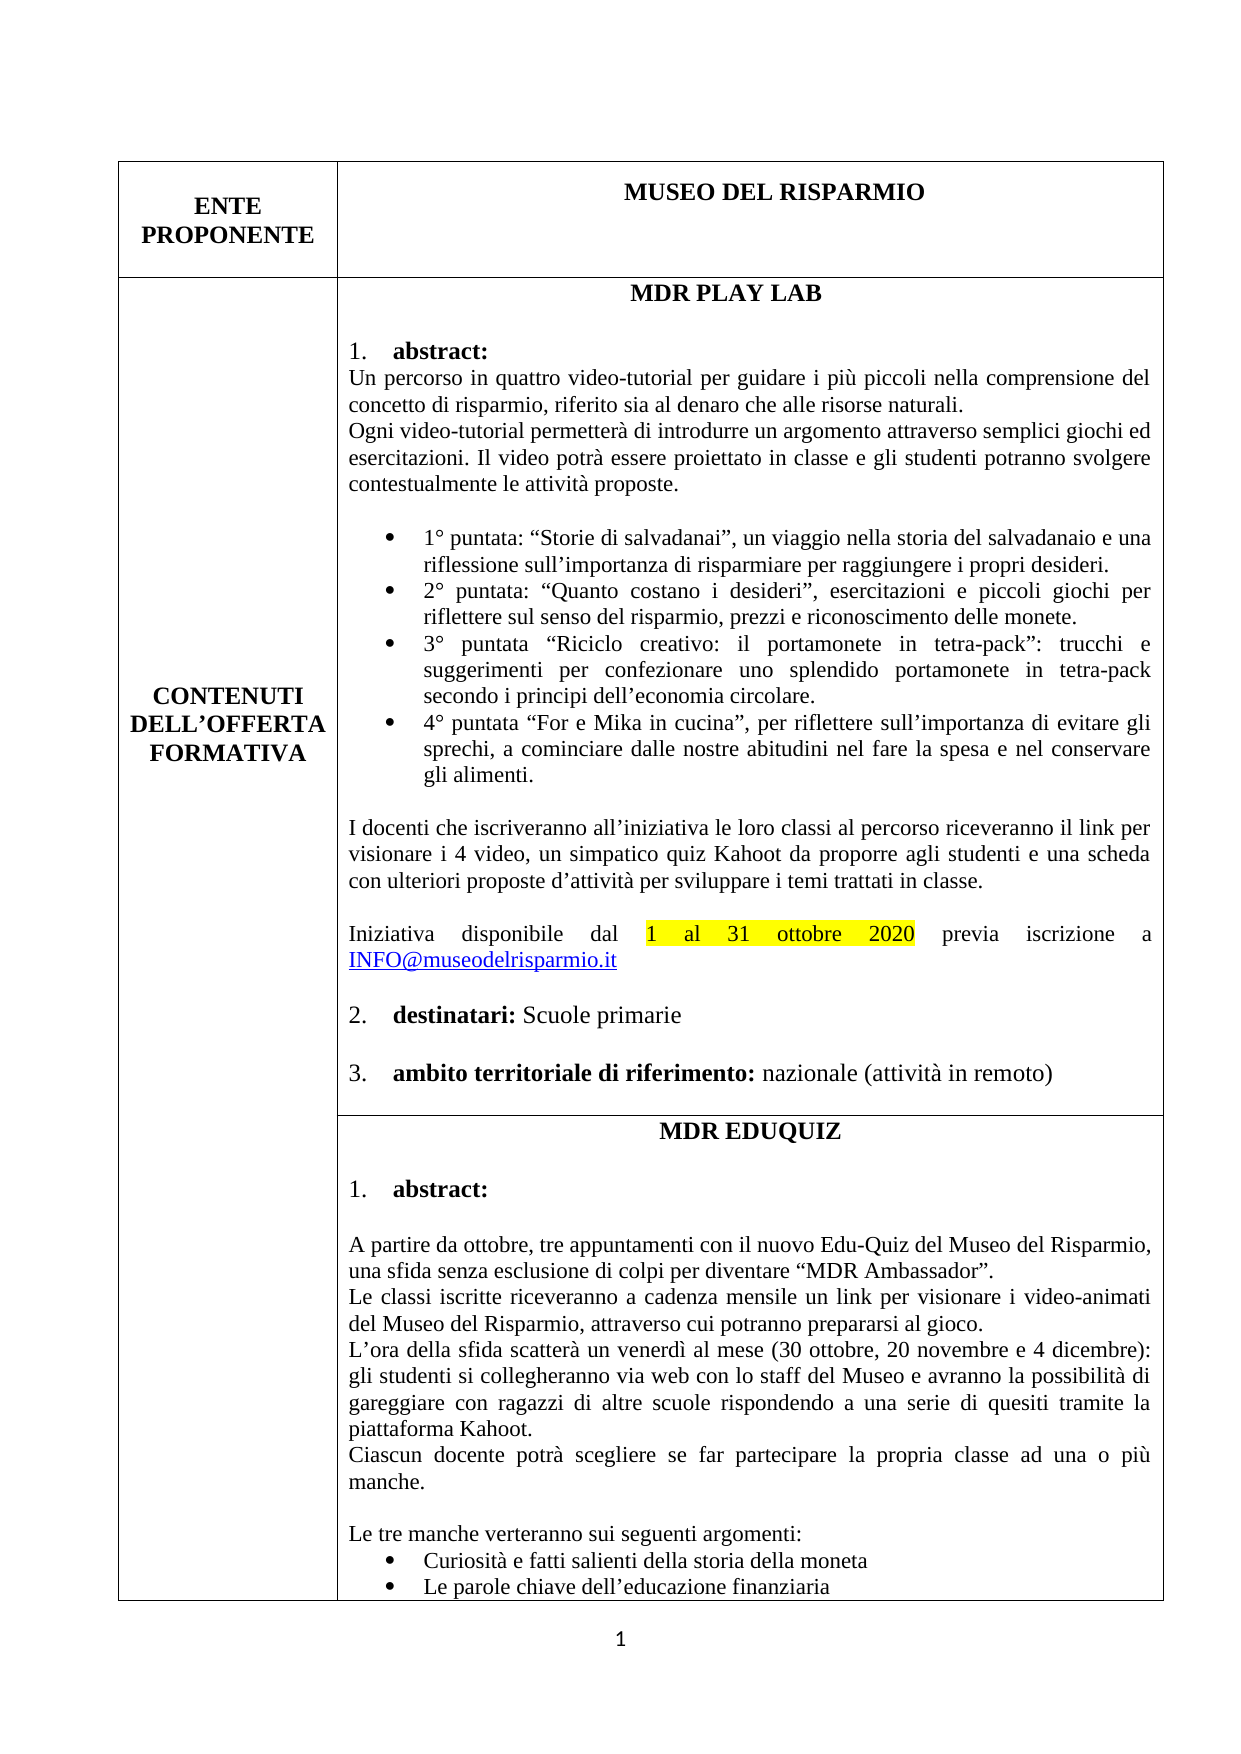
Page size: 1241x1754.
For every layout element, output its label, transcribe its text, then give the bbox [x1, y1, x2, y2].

table_cell CONTENUTI DELL’OFFERTA FORMATIVA [119, 278, 337, 1599]
table_cell MDR PLAY LAB abstract: Un percorso in quattro video-tutorial per guidare i più piccoli nella comprensione del concetto di risparmio, riferito sia al denaro che alle risorse naturali. Ogni video-tutorial permetterà di introdurre un argomento attraverso semplici giochi ed esercitazioni. Il video potrà essere proiettato in classe e gli studenti potranno svolgere contestualmente le attività proposte. 1° puntata: “Storie di salvadanai”, un viaggio nella storia del salvadanaio e una riflessione sull’importanza di risparmiare per raggiungere i propri desideri. 2° puntata: “Quanto costano i desideri”, esercitazioni e piccoli giochi per riflettere sul senso del risparmio, prezzi e riconoscimento delle monete. 3° puntata “Riciclo creativo: il portamonete in tetra-pack”: trucchi e suggerimenti per confezionare uno splendido portamonete in tetra-pack secondo i principi dell’economia circolare. 4° puntata “For e Mika in cucina”, per riflettere sull’importanza di evitare gli sprechi, a cominciare dalle nostre abitudini nel fare la spesa e nel conservare gli alimenti. I docenti che iscriveranno all’iniziativa le loro classi al percorso riceveranno il link per visionare i 4 video, un simpatico quiz Kahoot da proporre agli studenti e una scheda con ulteriori proposte d’attività per sviluppare i temi trattati in classe. Iniziativa disponibile dal 1 al 31 ottobre 2020 previa iscrizione a INFO@museodelrisparmio.it destinatari: Scuole primarie ambito territoriale di riferimento: nazionale (attività in remoto) [338, 278, 1163, 1115]
table_header MUSEO DEL RISPARMIO [338, 162, 1163, 277]
table_header ENTE PROPONENTE [119, 162, 337, 277]
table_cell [338, 1116, 1163, 1599]
